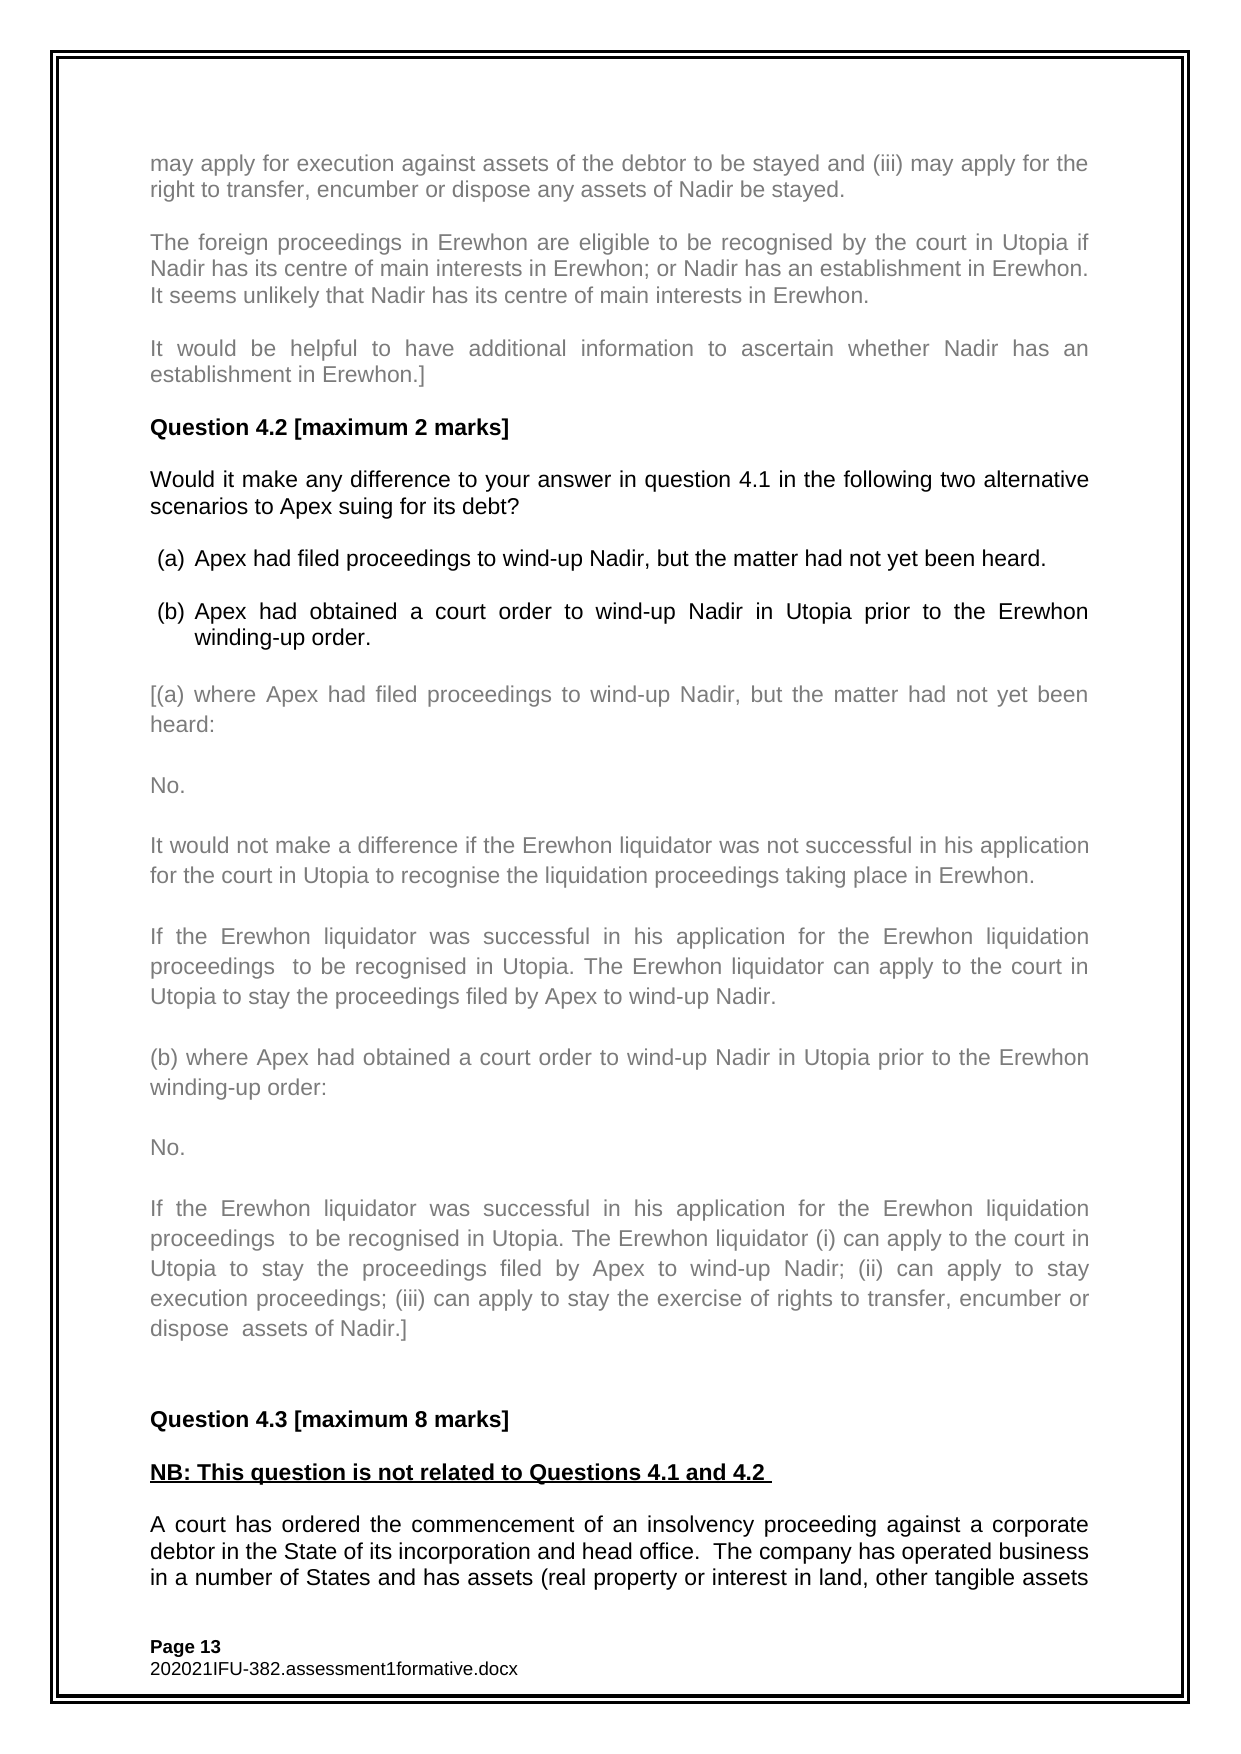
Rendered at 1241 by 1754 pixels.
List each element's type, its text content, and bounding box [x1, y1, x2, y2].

text Would it make any difference to your answer in question 4.1 in the following two alternative scenarios to Apex suing for its debt? [150, 466, 1090, 519]
text If the Erewhon liquidator was successful in his application for the Erewhon liquidation proceedings to be recognised in Utopia. The Erewhon liquidator can apply to the court in Utopia to stay the proceedings filed by Apex to wind-up Nadir. [150, 923, 1090, 1009]
text Question 4.2 [maximum 2 marks] [150, 413, 1090, 440]
text [(a) where Apex had filed proceedings to wind-up Nadir, but the matter had not yet been heard: [150, 681, 1090, 737]
text Question 4.3 [maximum 8 marks] [150, 1406, 1090, 1432]
list Apex had obtained a court order to wind-up Nadir in Utopia prior to the Erewhon winding-up order. [157, 598, 1090, 651]
text No. [150, 1134, 1090, 1160]
text NB: This question is not related to Questions 4.1 and 4.2 [150, 1459, 1090, 1485]
text It would not make a difference if the Erewhon liquidator was not successful in his application for the court in Utopia to recognise the liquidation proceedings taking place in Erewhon. [150, 832, 1090, 888]
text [150, 150, 1090, 203]
text The foreign proceedings in Erewhon are eligible to be recognised by the court in Utopia if Nadir has its centre of main interests in Erewhon; or Nadir has an establishment in Erewhon. It seems unlikely that Nadir has its centre of main interests in Erewhon. [150, 229, 1090, 308]
list Apex had filed proceedings to wind-up Nadir, but the matter had not yet been heard. [157, 545, 1090, 572]
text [150, 1511, 1090, 1590]
text If the Erewhon liquidator was successful in his application for the Erewhon liquidation proceedings to be recognised in Utopia. The Erewhon liquidator (i) can apply to the court in Utopia to stay the proceedings filed by Apex to wind-up Nadir; (ii) can apply to stay execution proceedings; (iii) can apply to stay the exercise of rights to transfer, encumber or dispose assets of Nadir.] [150, 1194, 1090, 1342]
text It would be helpful to have additional information to ascertain whether Nadir has an establishment in Erewhon.] [150, 334, 1090, 387]
text No. [150, 772, 1090, 798]
text (b) where Apex had obtained a court order to wind-up Nadir in Utopia prior to the Erewhon winding-up order: [150, 1043, 1090, 1100]
